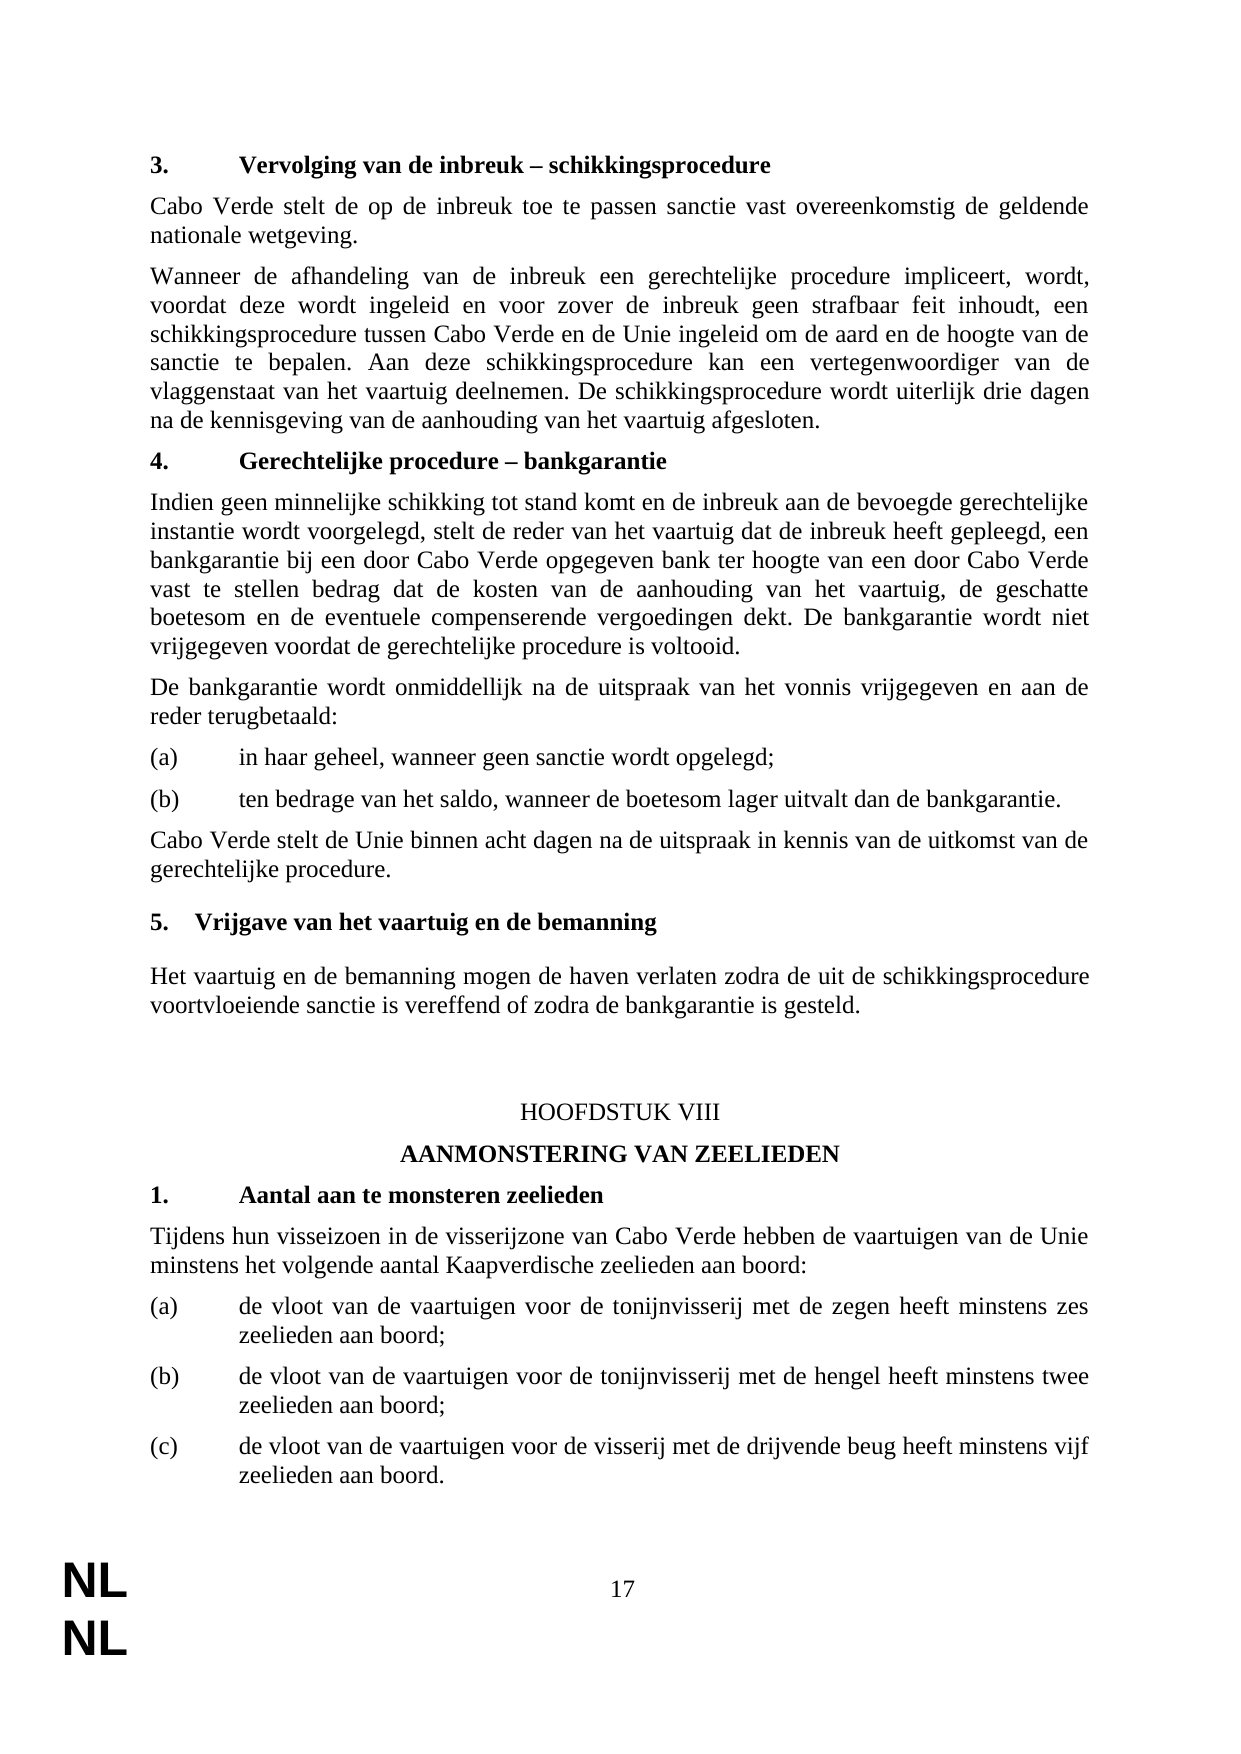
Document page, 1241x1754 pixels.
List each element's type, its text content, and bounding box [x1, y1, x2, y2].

text Cabo Verde stelt de Unie binnen acht dagen na de uitspraak in kennis van de uitkomst van de gerechtelijke procedure. [150, 825, 1090, 882]
text HOOFDSTUK VIII [150, 1097, 1090, 1126]
list de vloot van de vaartuigen voor de tonijnvisserij met de hengel heeft minstens twee zeelieden aan boord; [150, 1361, 1090, 1419]
text AANMONSTERING VAN ZEELIEDEN [150, 1139, 1090, 1167]
list Aantal aan te monsteren zeelieden [150, 1180, 1090, 1209]
text Cabo Verde stelt de op de inbreuk toe te passen sanctie vast overeenkomstig de geldende nationale wetgeving. [150, 191, 1090, 249]
text Het vaartuig en de bemanning mogen de haven verlaten zodra de uit de schikkingsprocedure voortvloeiende sanctie is vereffend of zodra de bankgarantie is gesteld. [150, 961, 1090, 1019]
text Vervolging van de inbreuk – schikkingsprocedure [150, 150, 1090, 179]
text 5. Vrijgave van het vaartuig en de bemanning [150, 907, 1090, 936]
text Wanneer de afhandeling van de inbreuk een gerechtelijke procedure impliceert, wordt, voordat deze wordt ingeleid en voor zover de inbreuk geen strafbaar feit inhoudt, een schikkingsprocedure tussen Cabo Verde en de Unie ingeleid om de aard en de hoogte van de sanctie te bepalen. Aan deze schikkingsprocedure kan een vertegenwoordiger van de vlaggenstaat van het vaartuig deelnemen. De schikkingsprocedure wordt uiterlijk drie dagen na de kennisgeving van de aanhouding van het vaartuig afgesloten. [150, 261, 1090, 434]
text De bankgarantie wordt onmiddellijk na de uitspraak van het vonnis vrijgegeven en aan de reder terugbetaald: [150, 672, 1090, 730]
text Tijdens hun visseizoen in de visserijzone van Cabo Verde hebben de vaartuigen van de Unie minstens het volgende aantal Kaapverdische zeelieden aan boord: [150, 1221, 1090, 1279]
text Indien geen minnelijke schikking tot stand komt en de inbreuk aan de bevoegde gerechtelijke instantie wordt voorgelegd, stelt de reder van het vaartuig dat de inbreuk heeft gepleegd, een bankgarantie bij een door Cabo Verde opgegeven bank ter hoogte van een door Cabo Verde vast te stellen bedrag dat de kosten van de aanhouding van het vaartuig, de geschatte boetesom en de eventuele compenserende vergoedingen dekt. De bankgarantie wordt niet vrijgegeven voordat de gerechtelijke procedure is voltooid. [150, 487, 1090, 660]
list de vloot van de vaartuigen voor de tonijnvisserij met de zegen heeft minstens zes zeelieden aan boord; [150, 1291, 1090, 1349]
list de vloot van de vaartuigen voor de visserij met de drijvende beug heeft minstens vijf zeelieden aan boord. [150, 1431, 1090, 1489]
list in haar geheel, wanneer geen sanctie wordt opgelegd; [150, 742, 1090, 771]
text Gerechtelijke procedure – bankgarantie [150, 446, 1090, 475]
list ten bedrage van het saldo, wanneer de boetesom lager uitvalt dan de bankgarantie. [150, 784, 1090, 812]
